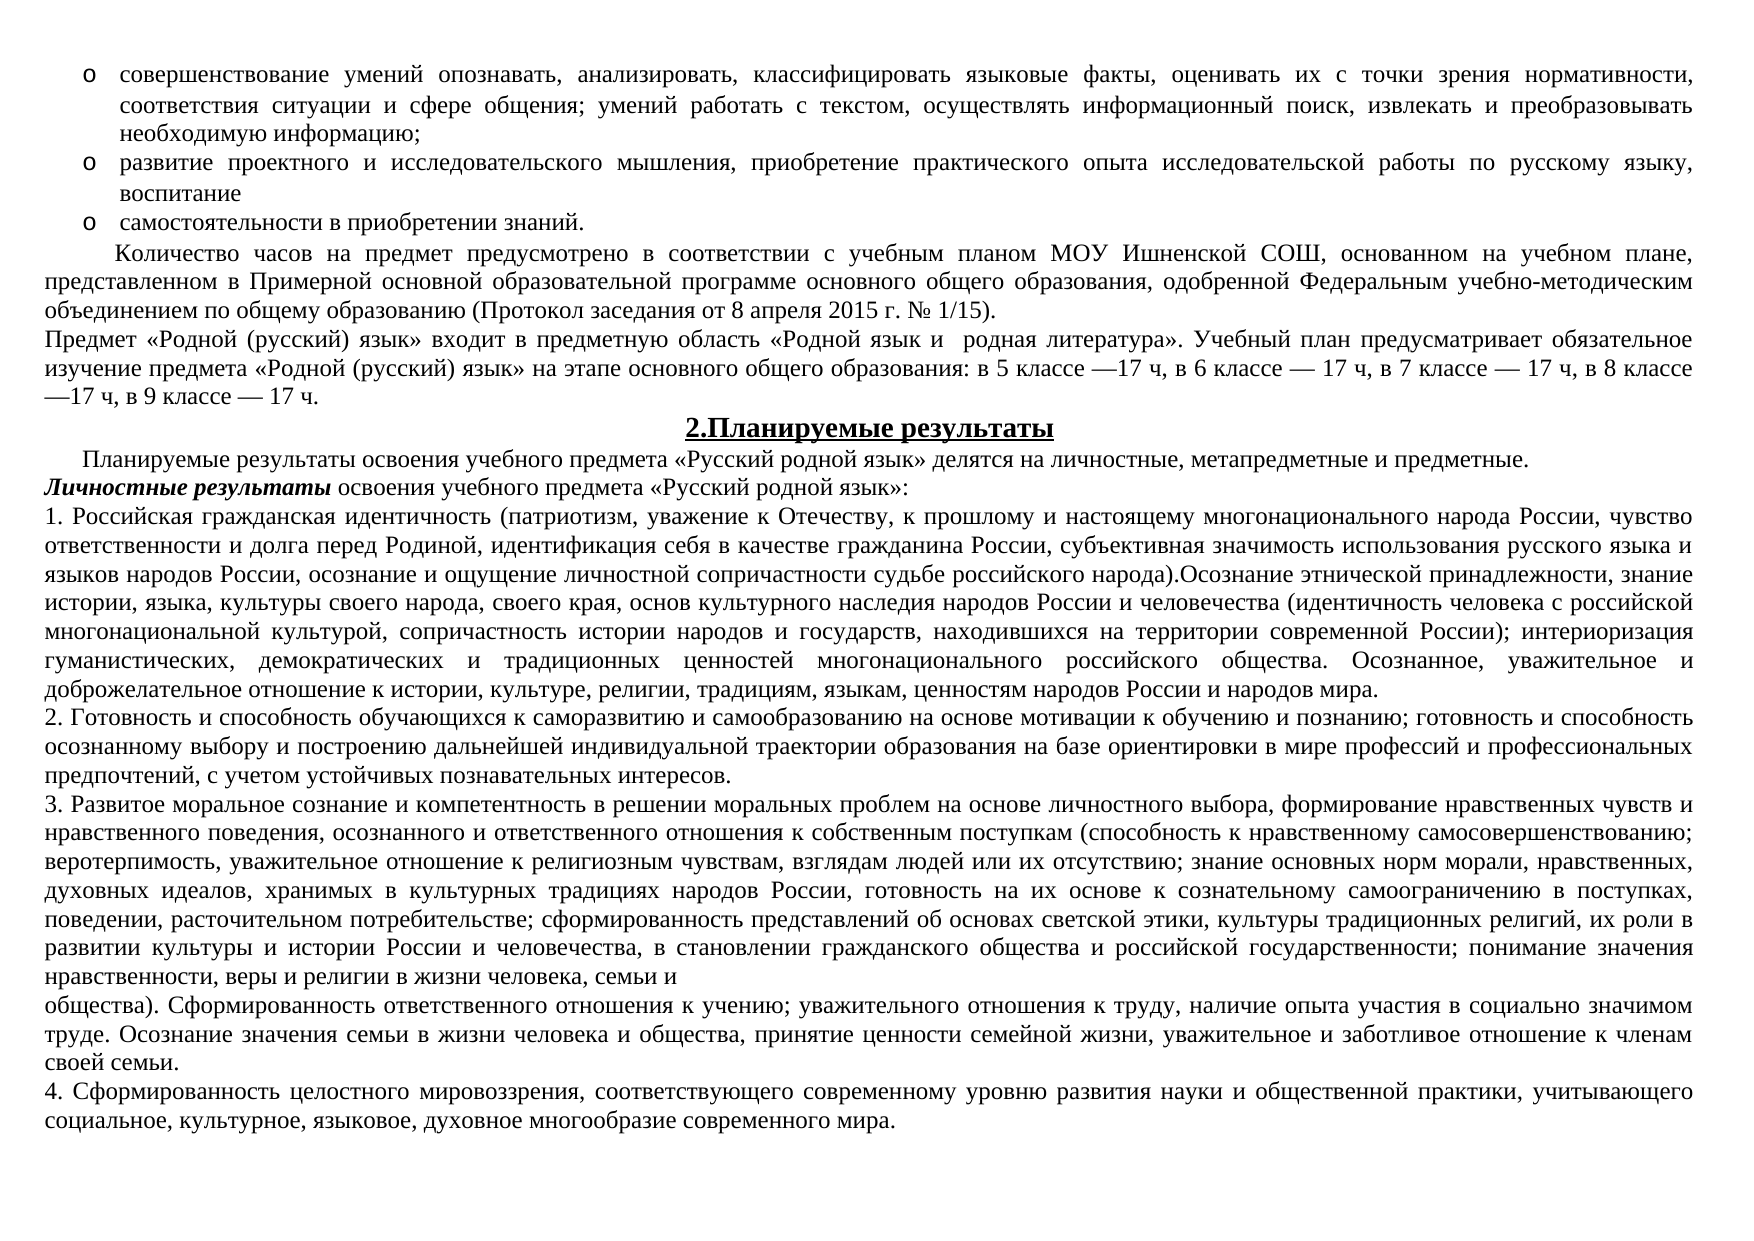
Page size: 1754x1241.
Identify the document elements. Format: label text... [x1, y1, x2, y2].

text Личностные результаты освоения учебного предмета «Русский родной язык»: [44, 472, 1695, 501]
text Количество часов на предмет предусмотрено в соответствии с учебным планом МОУ Ишненской СОШ, основанном на учебном плане, представленном в Примерной основной образовательной программе основного общего образования, одобренной Федеральным учебно-методическим объединением по общему образованию (Протокол заседания от 8 апреля 2015 г. № 1/15). [44, 238, 1695, 324]
text 1. Российская гражданская идентичность (патриотизм, уважение к Отечеству, к прошлому и настоящему многонационального народа России, чувство ответственности и долга перед Родиной, идентификация себя в качестве гражданина России, субъективная значимость использования русского языка и языков народов России, осознание и ощущение личностной сопричастности судьбе российского народа).Осознание этнической принадлежности, знание истории, языка, культуры своего народа, своего края, основ культурного наследия народов России и человечества (идентичность человека с российской многонациональной культурой, сопричастность истории народов и государств, находившихся на территории современной России); интериоризация гуманистических, демократических и традиционных ценностей многонационального российского общества. Осознанное, уважительное и доброжелательное отношение к истории, культуре, религии, традициям, языкам, ценностям народов России и народов мира. [44, 501, 1695, 702]
text 3. Развитое моральное сознание и компетентность в решении моральных проблем на основе личностного выбора, формирование нравственных чувств и нравственного поведения, осознанного и ответственного отношения к собственным поступкам (способность к нравственному самосовершенствованию; веротерпимость, уважительное отношение к религиозным чувствам, взглядам людей или их отсутствию; знание основных норм морали, нравственных, духовных идеалов, хранимых в культурных традициях народов России, готовность на их основе к сознательному самоограничению в поступках, поведении, расточительном потребительстве; сформированность представлений об основах светской этики, культуры традиционных религий, их роли в развитии культуры и истории России и человечества, в становлении гражданского общества и российской государственности; понимание значения нравственности, веры и религии в жизни человека, семьи и [44, 789, 1695, 990]
text 2.Планируемые результаты [44, 410, 1695, 444]
list самостоятельности в приобретении знаний. [82, 207, 1695, 238]
text общества). Сформированность ответственного отношения к учению; уважительного отношения к труду, наличие опыта участия в социально значимом труде. Осознание значения семьи в жизни человека и общества, принятие ценности семейной жизни, уважительное и заботливое отношение к членам своей семьи. [44, 990, 1695, 1076]
list совершенствование умений опознавать, анализировать, классифицировать языковые факты, оценивать их с точки зрения нормативности, соответствия ситуации и сфере общения; умений работать с текстом, осуществлять информационный поиск, извлекать и преобразовывать необходимую информацию; [82, 59, 1695, 147]
list развитие проектного и исследовательского мышления, приобретение практического опыта исследовательской работы по русскому языку, воспитание [82, 147, 1695, 207]
text Предмет «Родной (русский) язык» входит в предметную область «Родной язык и родная литература». Учебный план предусматривает обязательное изучение предмета «Родной (русский) язык» на этапе основного общего образования: в 5 классе —17 ч, в 6 классе — 17 ч, в 7 классе — 17 ч, в 8 классе —17 ч, в 9 классе — 17 ч. [44, 324, 1695, 410]
text 2. Готовность и способность обучающихся к саморазвитию и самообразованию на основе мотивации к обучению и познанию; готовность и способность осознанному выбору и построению дальнейшей индивидуальной траектории образования на базе ориентировки в мире профессий и профессиональных предпочтений, с учетом устойчивых познавательных интересов. [44, 702, 1695, 789]
text 4. Сформированность целостного мировоззрения, соответствующего современному уровню развития науки и общественной практики, учитывающего социальное, культурное, языковое, духовное многообразие современного мира. [44, 1076, 1695, 1134]
text Планируемые результаты освоения учебного предмета «Русский родной язык» делятся на личностные, метапредметные и предметные. [44, 444, 1695, 472]
